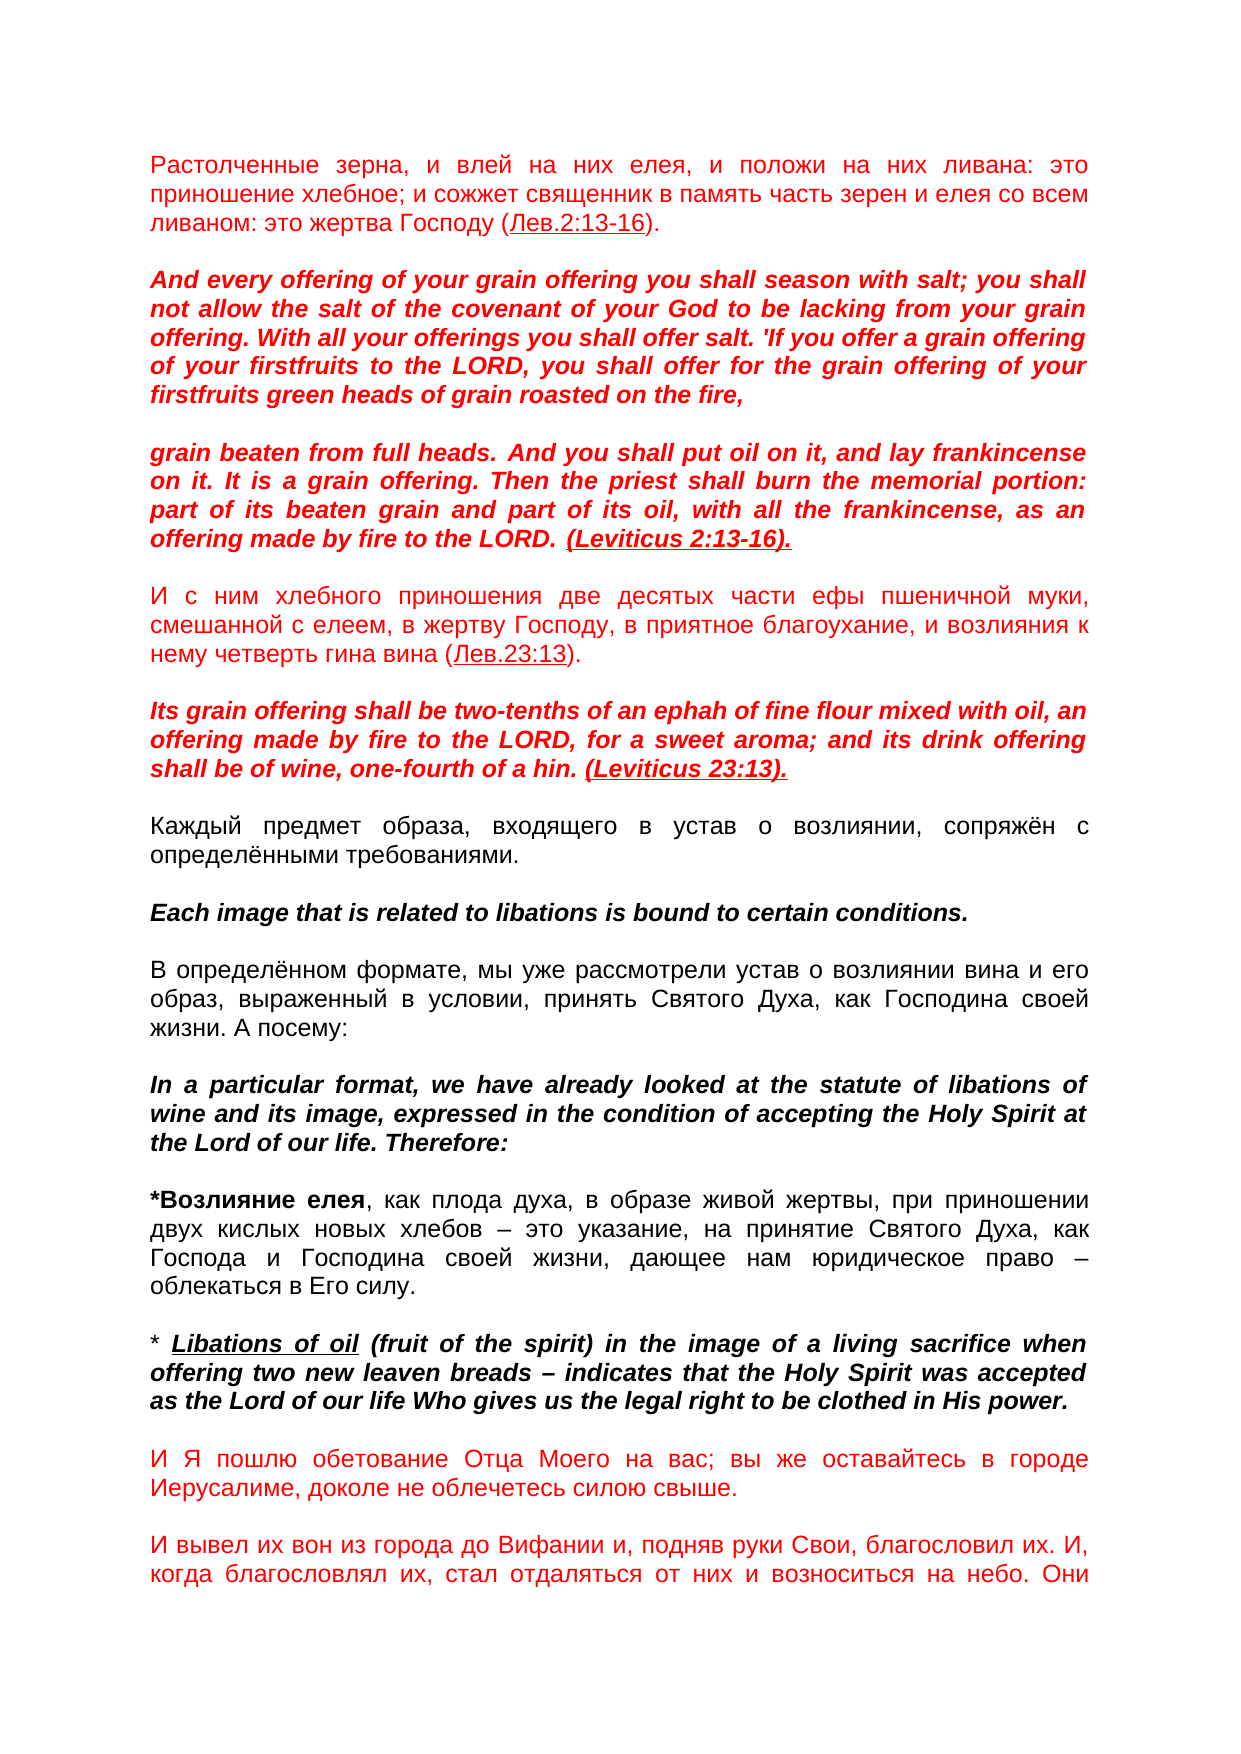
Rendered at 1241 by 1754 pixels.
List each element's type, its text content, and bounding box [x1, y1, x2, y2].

text И Я пошлю обетование Отца Моего на вас; вы же оставайтесь в городе Иерусалиме, доколе не облечетесь силою свыше. [150, 1444, 1090, 1501]
text Каждый предмет образа, входящего в устав о возлиянии, сопряжён с определёнными требованиями. [150, 811, 1090, 869]
text И с ним хлебного приношения две десятых части ефы пшеничной муки, смешанной с елеем, в жертву Господу, в приятное благоухание, и возлияния к нему четверть гина вина (Лев.23:13). [150, 581, 1090, 667]
text Its grain offering shall be two-tenths of an ephah of fine flour mixed with oil, an offering made by fire to the LORD, for a sweet aroma; and its drink offering shall be of wine, one-fourth of a hin. (Leviticus 23:13). [150, 696, 1090, 782]
text В определённом формате, мы уже рассмотрели устав о возлиянии вина и его образ, выраженный в условии, принять Святого Духа, как Господина своей жизни. А посему: [150, 955, 1090, 1041]
text grain beaten from full heads. And you shall put oil on it, and lay frankincense on it. It is a grain offering. Then the priest shall burn the memorial portion: part of its beaten grain and part of its oil, with all the frankincense, as an offering made by fire to the LORD. (Leviticus 2:13-16). [150, 437, 1090, 552]
text Растолченные зерна, и влей на них елея, и положи на них ливана: это приношение хлебное; и сожжет священник в память часть зерен и елея со всем ливаном: это жертва Господу (Лев.2:13-16). [150, 150, 1090, 236]
text *Возлияние елея, как плода духа, в образе живой жертвы, при приношении двух кислых новых хлебов – это указание, на принятие Святого Духа, как Господа и Господина своей жизни, дающее нам юридическое право – облекаться в Его силу. [150, 1185, 1090, 1300]
text * Libations of oil (fruit of the spirit) in the image of a living sacrifice when offering two new leaven breads – indicates that the Holy Spirit was accepted as the Lord of our life Who gives us the legal right to be clothed in His power. [150, 1329, 1090, 1415]
text In a particular format, we have already looked at the statute of libations of wine and its image, expressed in the condition of accepting the Holy Spirit at the Lord of our life. Therefore: [150, 1070, 1090, 1156]
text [150, 1530, 1090, 1587]
text And every offering of your grain offering you shall season with salt; you shall not allow the salt of the covenant of your God to be lacking from your grain offering. With all your offerings you shall offer salt. 'If you offer a grain offering of your firstfruits to the LORD, you shall offer for the grain offering of your firstfruits green heads of grain roasted on the fire, [150, 265, 1090, 409]
text Each image that is related to libations is bound to certain conditions. [150, 897, 1090, 926]
